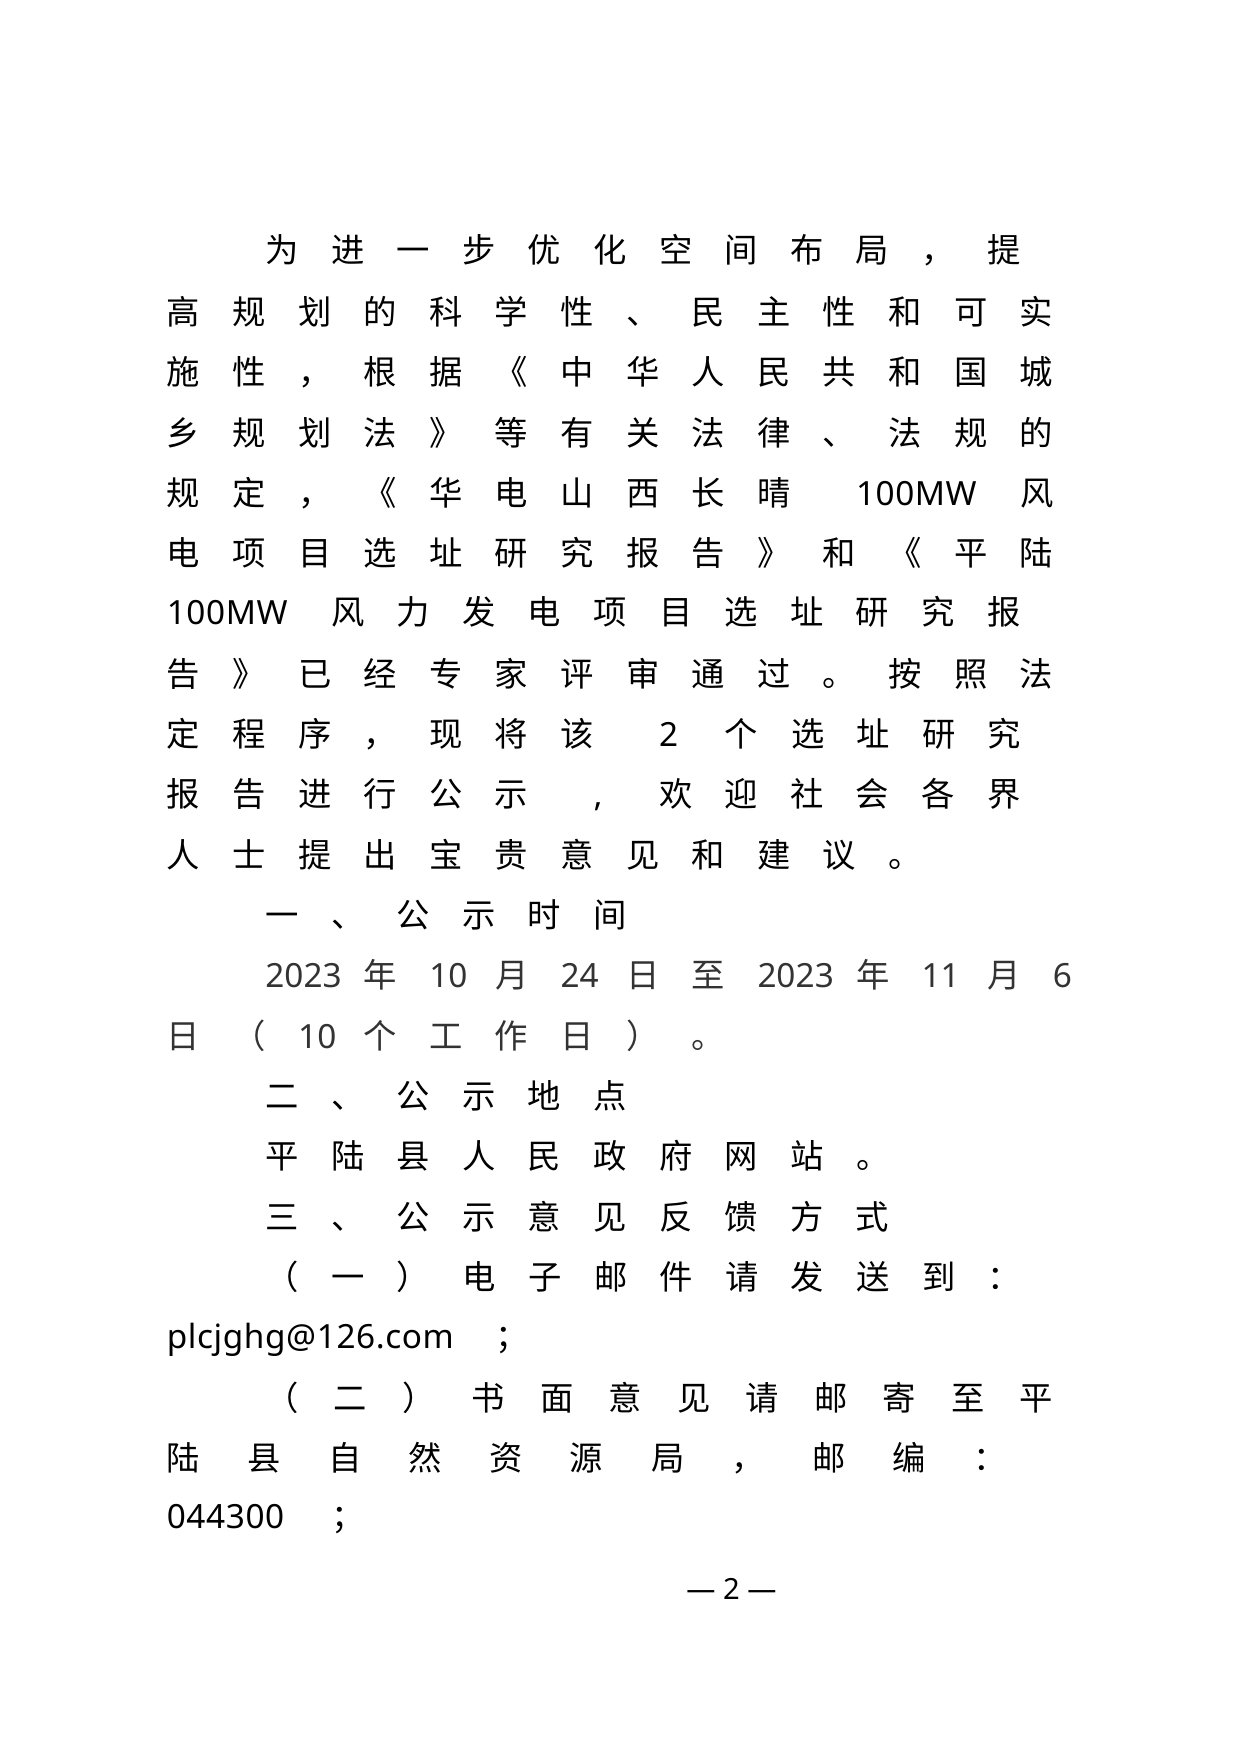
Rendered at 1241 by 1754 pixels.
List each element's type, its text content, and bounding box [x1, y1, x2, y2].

text 三、公示意见反馈方式 [167, 1184, 1085, 1245]
subtitle 为进一步优化空间布局，提高规划的科学性、民主性和可实施性，根据《中华人民共和国城乡规划法》等有关法律、法规的规定，《华电山西长晴100MW风电项目选址研究报告》和《平陆100MW风力发电项目选址研究报告》已经专家评审通过。按照法定程序，现将该2个选址研究报告进行公示,欢迎社会各界人士提出宝贵意见和建议。 [167, 219, 1085, 883]
text （一）电子邮件请发送到：plcjghg@126.com； [167, 1245, 1085, 1365]
list 2023年10月24日至2023年11月6日（10个工作日）。 [167, 943, 1085, 1064]
text （二）书面意见请邮寄至平陆县自然资源局，邮编：044300； [167, 1365, 1085, 1546]
text 二、公示地点 [167, 1064, 1085, 1124]
list 平陆县人民政府网站。 [167, 1124, 1085, 1184]
text 一、公示时间 [167, 883, 1085, 943]
